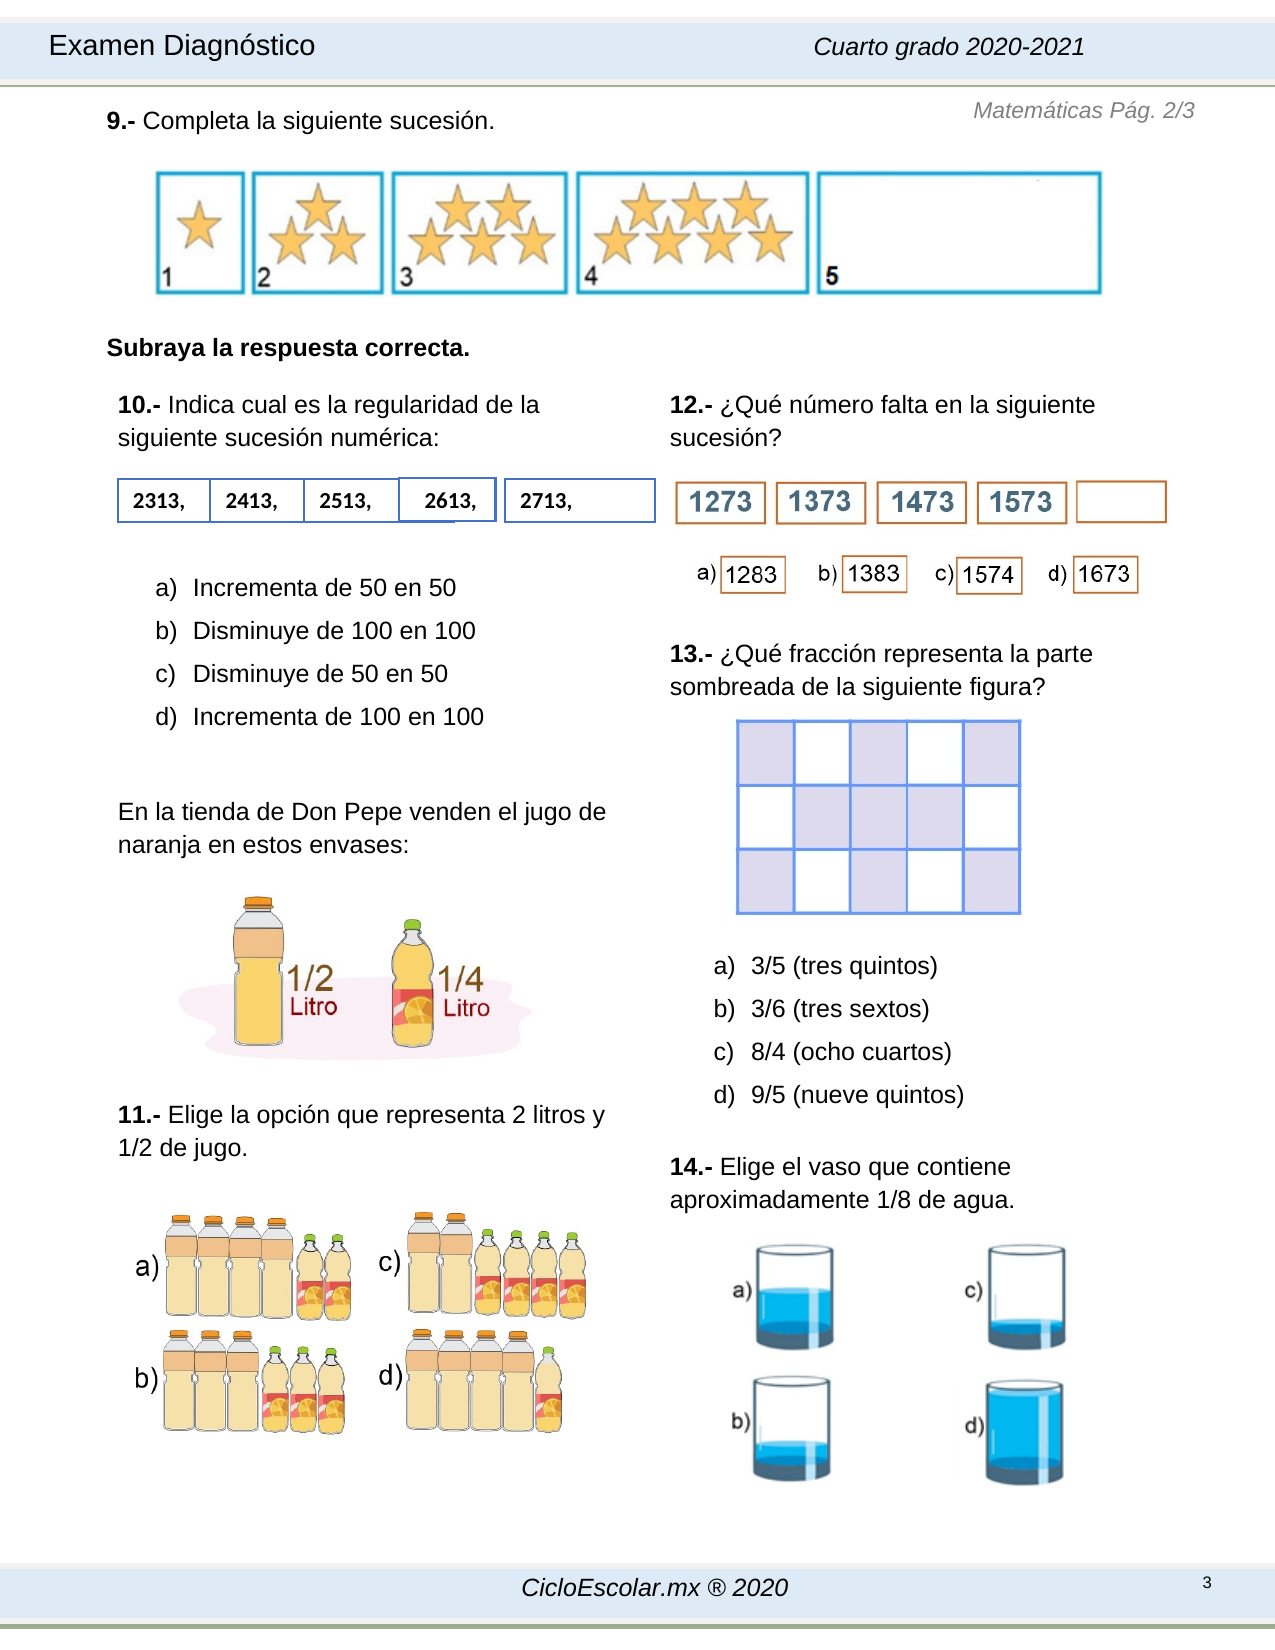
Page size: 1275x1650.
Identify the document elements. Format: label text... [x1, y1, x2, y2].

picture [177, 893, 535, 1063]
picture [731, 715, 1023, 920]
picture [663, 476, 1174, 599]
table_header 10.- Indica cual es la regularidad de la siguiente sucesión numérica: Incrementa de 50 en 50 Disminuye de 100 en 100 Disminuye de 50 en 50 Incrementa de 100 en 100 En la tienda de Don Pepe venden el jugo de naranja en estos envases: 11.- Elige la opción que representa 2 litros y 1/2 de jugo. [106, 390, 633, 1536]
table_header [634, 390, 658, 1536]
table_header 12.- ¿Qué número falta en la siguiente sucesión? 13.- ¿Qué fracción representa la parte sombreada de la siguiente figura? 3/5 (tres quintos) 3/6 (tres sextos) 8/4 (ocho cuartos) 9/5 (nueve quintos) 14.- Elige el vaso que contiene aproximadamente 1/8 de agua. [658, 390, 1174, 1536]
text 9.- Completa la siguiente sucesión. [106, 106, 1169, 135]
picture [153, 161, 1122, 312]
text Subraya la respuesta correcta. [106, 333, 1169, 361]
picture [128, 1209, 595, 1438]
picture [728, 1242, 1091, 1498]
